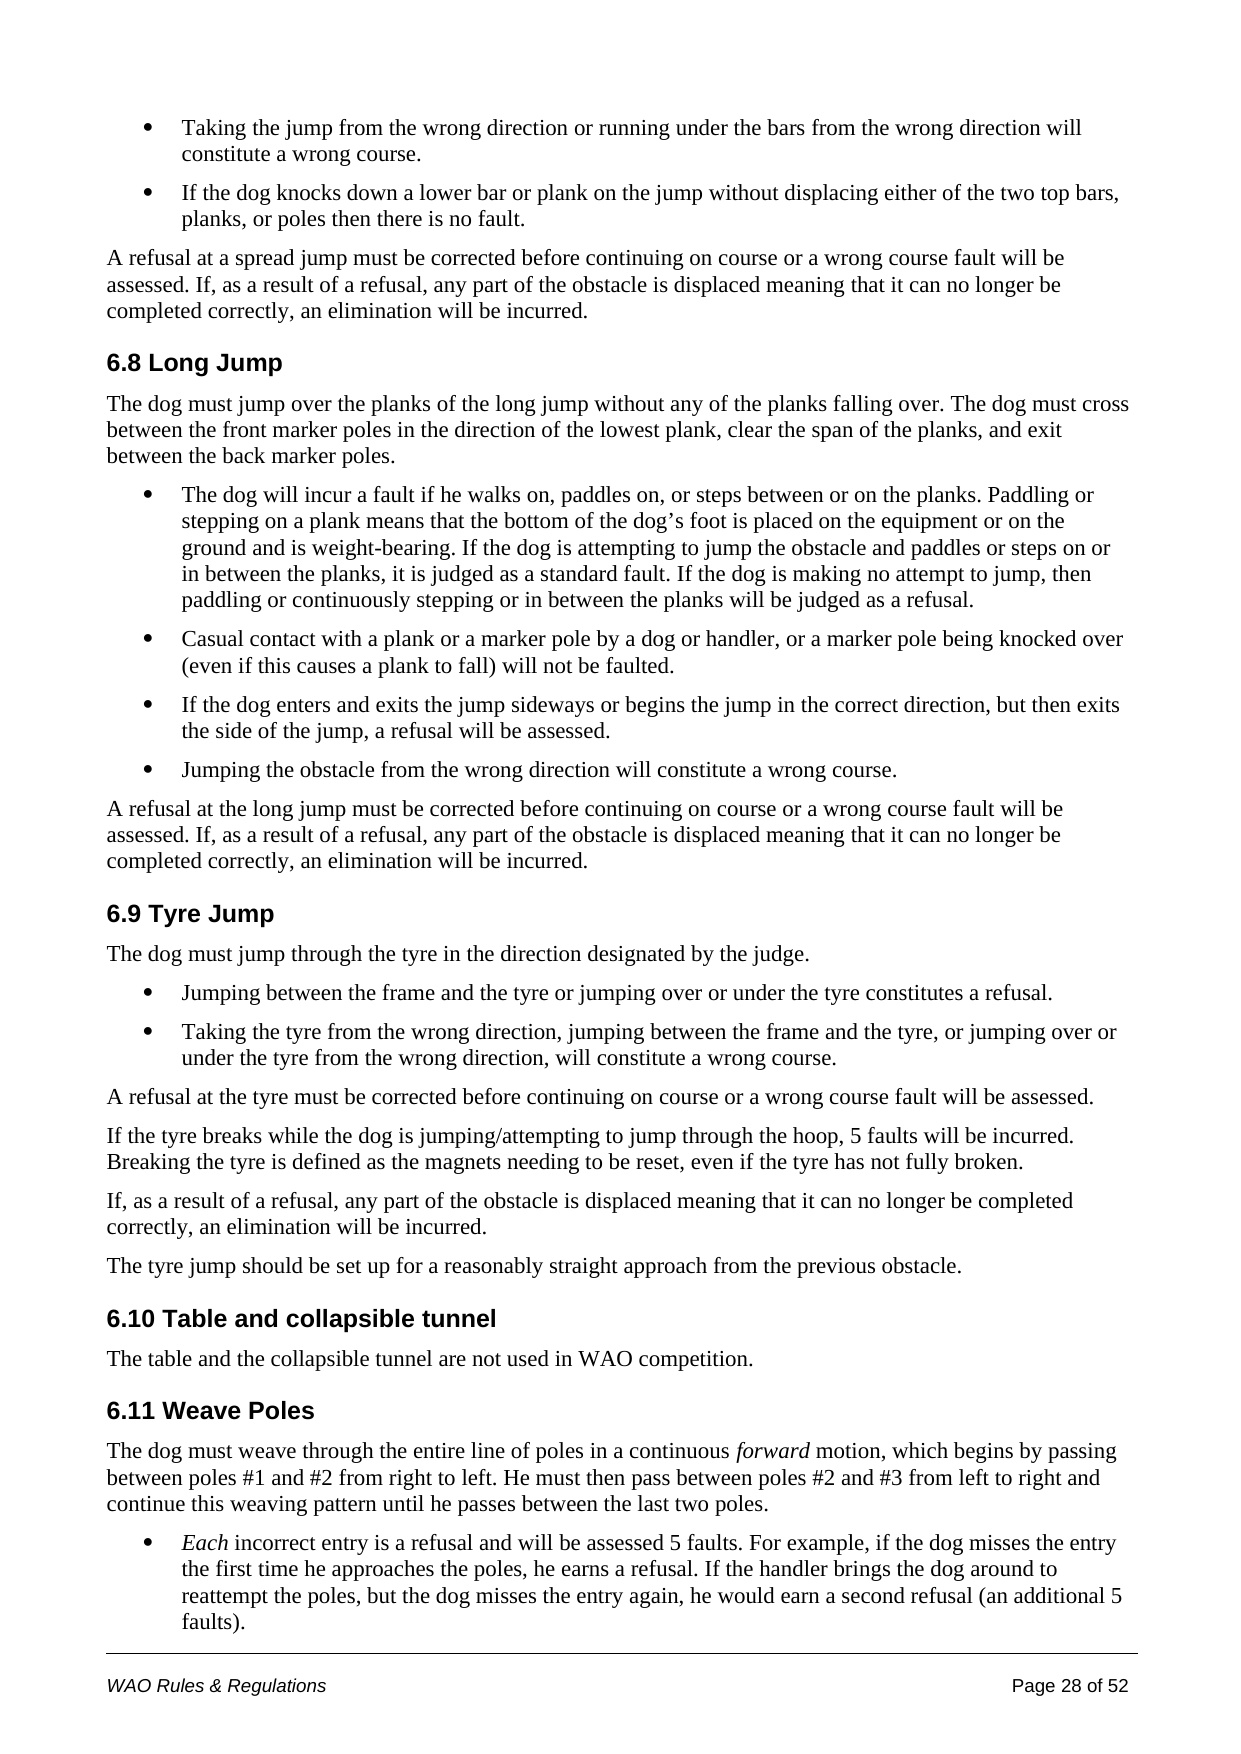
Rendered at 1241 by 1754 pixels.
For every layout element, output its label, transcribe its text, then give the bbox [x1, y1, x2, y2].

text A refusal at the tyre must be corrected before continuing on course or a wrong course fault will be assessed. [106, 1083, 1134, 1109]
subtitle Tyre Jump [106, 899, 1134, 927]
list Each incorrect entry is a refusal and will be assessed 5 faults. For example, if the dog misses the entry the first time he approaches the poles, he earns a refusal. If the handler brings the dog around to reattempt the poles, but the dog misses the entry again, he would earn a second refusal (an additional 5 faults). [144, 1529, 1134, 1634]
subtitle Weave Poles [106, 1396, 1134, 1425]
list Taking the tyre from the wrong direction, jumping between the frame and the tyre, or jumping over or under the tyre from the wrong direction, will constitute a wrong course. [144, 1018, 1134, 1070]
subtitle Long Jump [106, 348, 1134, 377]
text The dog must weave through the entire line of poles in a continuous forward motion, which begins by passing between poles #1 and #2 from right to left. He must then pass between poles #2 and #3 from left to right and continue this weaving pattern until he passes between the last two poles. [106, 1437, 1134, 1516]
text A refusal at a spread jump must be corrected before continuing on course or a wrong course fault will be assessed. If, as a result of a refusal, any part of the obstacle is displaced meaning that it can no longer be completed correctly, an elimination will be incurred. [106, 244, 1134, 323]
text The dog must jump over the planks of the long jump without any of the planks falling over. The dog must cross between the front marker poles in the direction of the lowest plank, clear the span of the planks, and exit between the back marker poles. [106, 389, 1134, 469]
list Jumping between the frame and the tyre or jumping over or under the tyre constitutes a refusal. [144, 979, 1134, 1005]
subtitle Table and collapsible tunnel [106, 1303, 1134, 1332]
list Taking the jump from the wrong direction or running under the bars from the wrong direction will constitute a wrong course. [144, 114, 1134, 167]
text The dog must jump through the tyre in the direction designated by the judge. [106, 940, 1134, 966]
list If the dog enters and exits the jump sideways or begins the jump in the correct direction, but then exits the side of the jump, a refusal will be assessed. [144, 691, 1134, 743]
text If the tyre breaks while the dog is jumping/attempting to jump through the hoop, 5 faults will be incurred. Breaking the tyre is defined as the magnets needing to be reset, even if the tyre has not fully broken. [106, 1122, 1134, 1174]
list Jumping the obstacle from the wrong direction will constitute a wrong course. [144, 756, 1134, 782]
list Casual contact with a plank or a marker pole by a dog or handler, or a marker pole being knocked over (even if this causes a plank to fall) will not be faulted. [144, 625, 1134, 678]
text If, as a result of a refusal, any part of the obstacle is displaced meaning that it can no longer be completed correctly, an elimination will be incurred. [106, 1187, 1134, 1240]
list The dog will incur a fault if he walks on, paddles on, or steps between or on the planks. Paddling or stepping on a plank means that the bottom of the dog’s foot is placed on the equipment or on the ground and is weight-bearing. If the dog is attempting to jump the obstacle and paddles or steps on or in between the planks, it is judged as a standard fault. If the dog is making no attempt to jump, then paddling or continuously stepping or in between the planks will be judged as a refusal. [144, 481, 1134, 613]
text The tyre jump should be set up for a reasonably straight approach from the previous obstacle. [106, 1252, 1134, 1278]
list If the dog knocks down a lower bar or plank on the jump without displacing either of the two top bars, planks, or poles then there is no fault. [144, 179, 1134, 232]
text A refusal at the long jump must be corrected before continuing on course or a wrong course fault will be assessed. If, as a result of a refusal, any part of the obstacle is displaced meaning that it can no longer be completed correctly, an elimination will be incurred. [106, 795, 1134, 874]
text The table and the collapsible tunnel are not used in WAO competition. [106, 1345, 1134, 1371]
